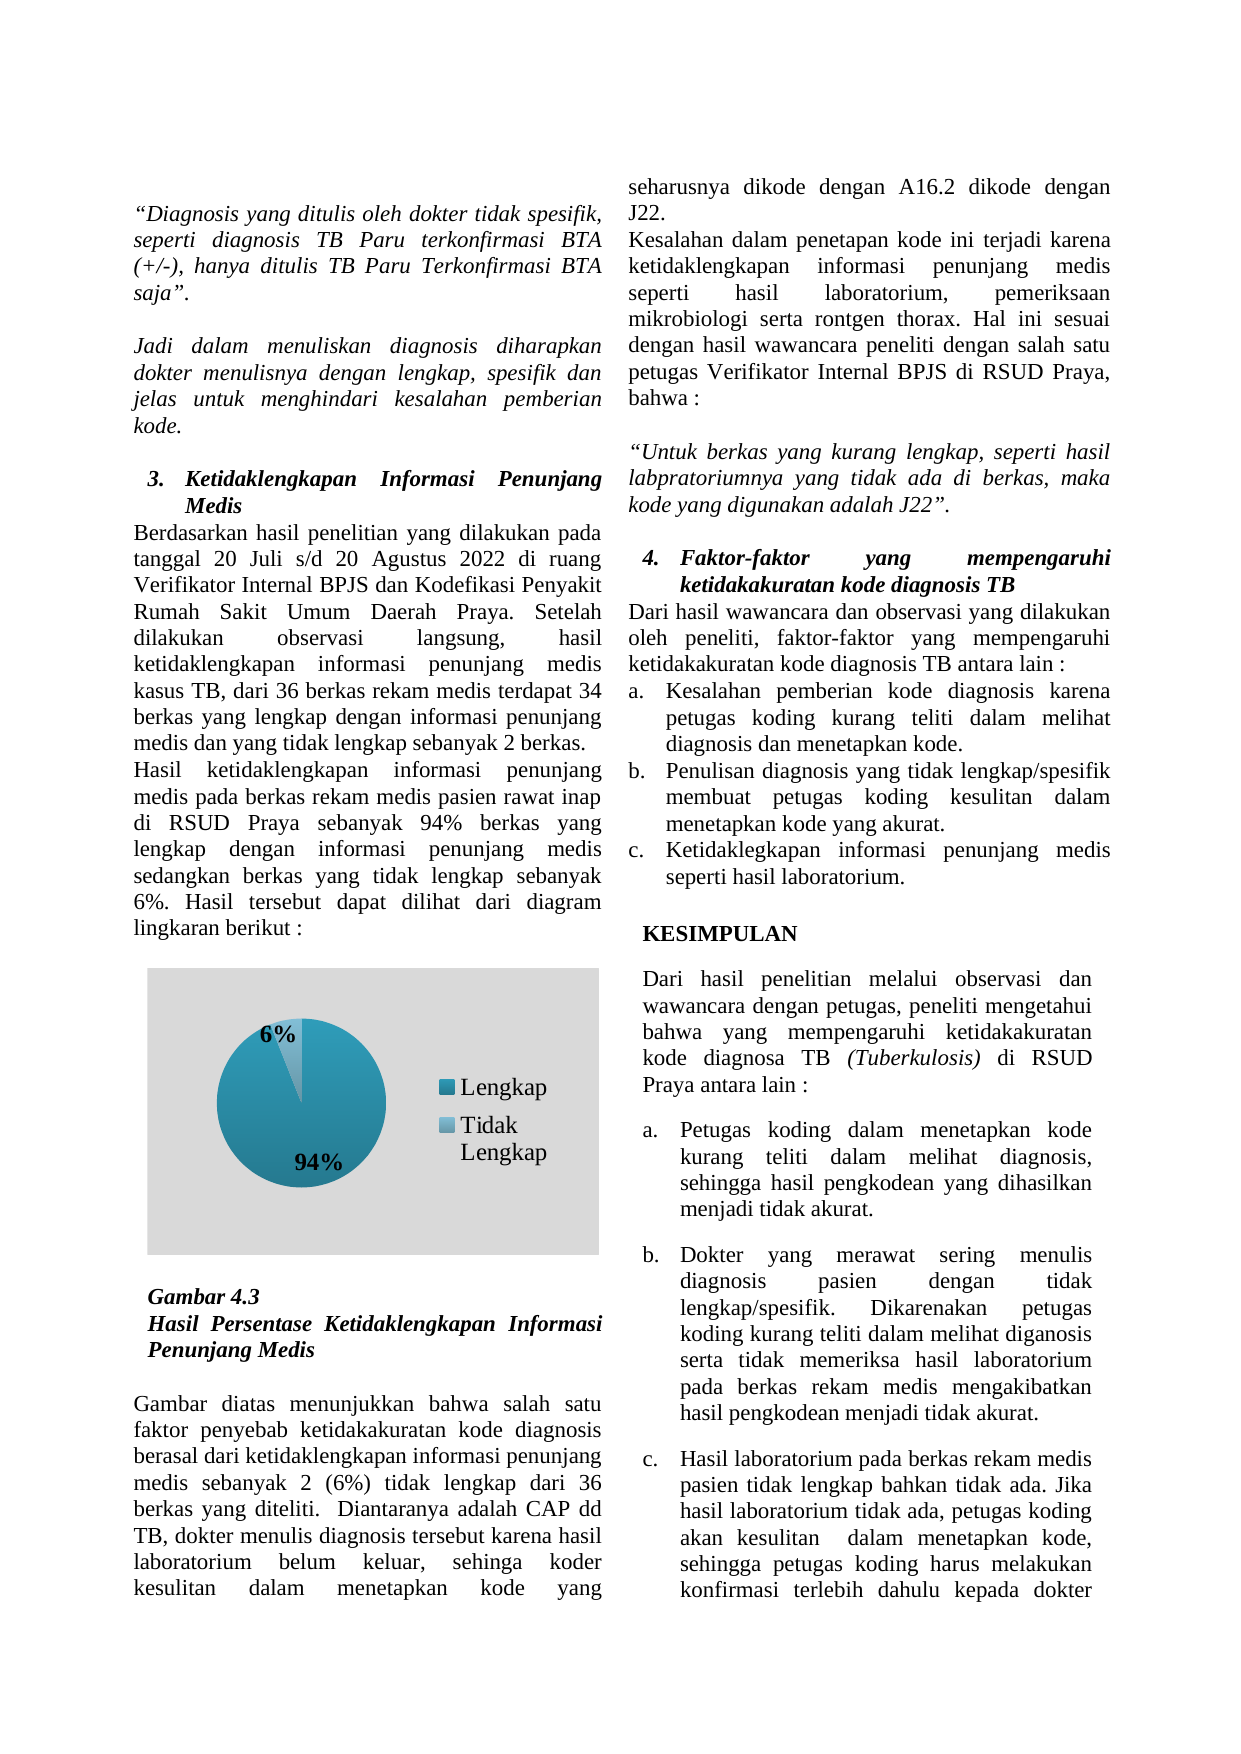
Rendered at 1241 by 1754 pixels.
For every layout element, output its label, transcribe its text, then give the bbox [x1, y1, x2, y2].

list Ketidaklegkapan informasi penunjang medis seperti hasil laboratorium. [628, 836, 1111, 889]
list Kesalahan pemberian kode diagnosis karena petugas koding kurang teliti dalam melihat diagnosis dan menetapkan kode. [628, 677, 1111, 756]
text Gambar 4.3 [147, 1283, 602, 1309]
list Dokter yang merawat sering menulis diagnosis pasien dengan tidak lengkap/spesifik. Dikarenakan petugas koding kurang teliti dalam melihat diganosis serta tidak memeriksa hasil laboratorium pada berkas rekam medis mengakibatkan hasil pengkodean menjadi tidak akurat. [642, 1241, 1092, 1426]
text Dari hasil wawancara dan observasi yang dilakukan oleh peneliti, faktor-faktor yang mempengaruhi ketidakakuratan kode diagnosis TB antara lain : [628, 598, 1111, 677]
list Ketidaklengkapan Informasi Penunjang Medis [147, 465, 602, 518]
text Kesalahan dalam penetapan kode ini terjadi karena ketidaklengkapan informasi penunjang medis seperti hasil laboratorium, pemeriksaan mikrobiologi serta rontgen thorax. Hal ini sesuai dengan hasil wawancara peneliti dengan salah satu petugas Verifikator Internal BPJS di RSUD Praya, bahwa : [628, 226, 1111, 411]
text Hasil Persentase Ketidaklengkapan Informasi Penunjang Medis [147, 1310, 602, 1362]
text “Untuk berkas yang kurang lengkap, seperti hasil labpratoriumnya yang tidak ada di berkas, maka kode yang digunakan adalah J22”. [628, 438, 1111, 517]
subtitle KESIMPULAN [642, 920, 1111, 946]
text Dari hasil penelitian melalui observasi dan wawancara dengan petugas, peneliti mengetahui bahwa yang mempengaruhi ketidakakuratan kode diagnosa TB (Tuberkulosis) di RSUD Praya antara lain : [642, 965, 1092, 1097]
text Berdasarkan hasil penelitian yang dilakukan pada tanggal 20 Juli s/d 20 Agustus 2022 di ruang Verifikator Internal BPJS dan Kodefikasi Penyakit Rumah Sakit Umum Daerah Praya. Setelah dilakukan observasi langsung, hasil ketidaklengkapan informasi penunjang medis kasus TB, dari 36 berkas rekam medis terdapat 34 berkas yang lengkap dengan informasi penunjang medis dan yang tidak lengkap sebanyak 2 berkas. [133, 519, 602, 756]
list Petugas koding dalam menetapkan kode kurang teliti dalam melihat diagnosis, sehingga hasil pengkodean yang dihasilkan menjadi tidak akurat. [642, 1116, 1092, 1222]
text Gambar diatas menunjukkan bahwa salah satu faktor penyebab ketidakakuratan kode diagnosis berasal dari ketidaklengkapan informasi penunjang medis sebanyak 2 (6%) tidak lengkap dari 36 berkas yang diteliti. Diantaranya adalah CAP dd TB, dokter menulis diagnosis tersebut karena hasil laboratorium belum keluar, sehinga koder kesulitan dalam menetapkan kode yang seharusnya dikode dengan A16.2 dikode dengan J22. [628, 173, 1111, 226]
list Penulisan diagnosis yang tidak lengkap/spesifik membuat petugas koding kesulitan dalam menetapkan kode yang akurat. [628, 757, 1111, 836]
list Faktor-faktor yang mempengaruhi ketidakakuratan kode diagnosis TB [642, 544, 1111, 597]
text Jadi dalam menuliskan diagnosis diharapkan dokter menulisnya dengan lengkap, spesifik dan jelas untuk menghindari kesalahan pemberian kode. [133, 333, 602, 438]
text Gambar diatas menunjukkan bahwa salah satu faktor penyebab ketidakakuratan kode diagnosis berasal dari ketidaklengkapan informasi penunjang medis sebanyak 2 (6%) tidak lengkap dari 36 berkas yang diteliti. Diantaranya adalah CAP dd TB, dokter menulis diagnosis tersebut karena hasil laboratorium belum keluar, sehinga koder kesulitan dalam menetapkan kode yang seharusnya dikode dengan A16.2 dikode dengan J22. [133, 1390, 602, 1601]
text Hasil ketidaklengkapan informasi penunjang medis pada berkas rekam medis pasien rawat inap di RSUD Praya sebanyak 94% berkas yang lengkap dengan informasi penunjang medis sedangkan berkas yang tidak lengkap sebanyak 6%. Hasil tersebut dapat dilihat dari diagram lingkaran berikut : [133, 756, 602, 941]
text “Diagnosis yang ditulis oleh dokter tidak spesifik, seperti diagnosis TB Paru terkonfirmasi BTA (+/-), hanya ditulis TB Paru Terkonfirmasi BTA saja”. [133, 200, 602, 305]
